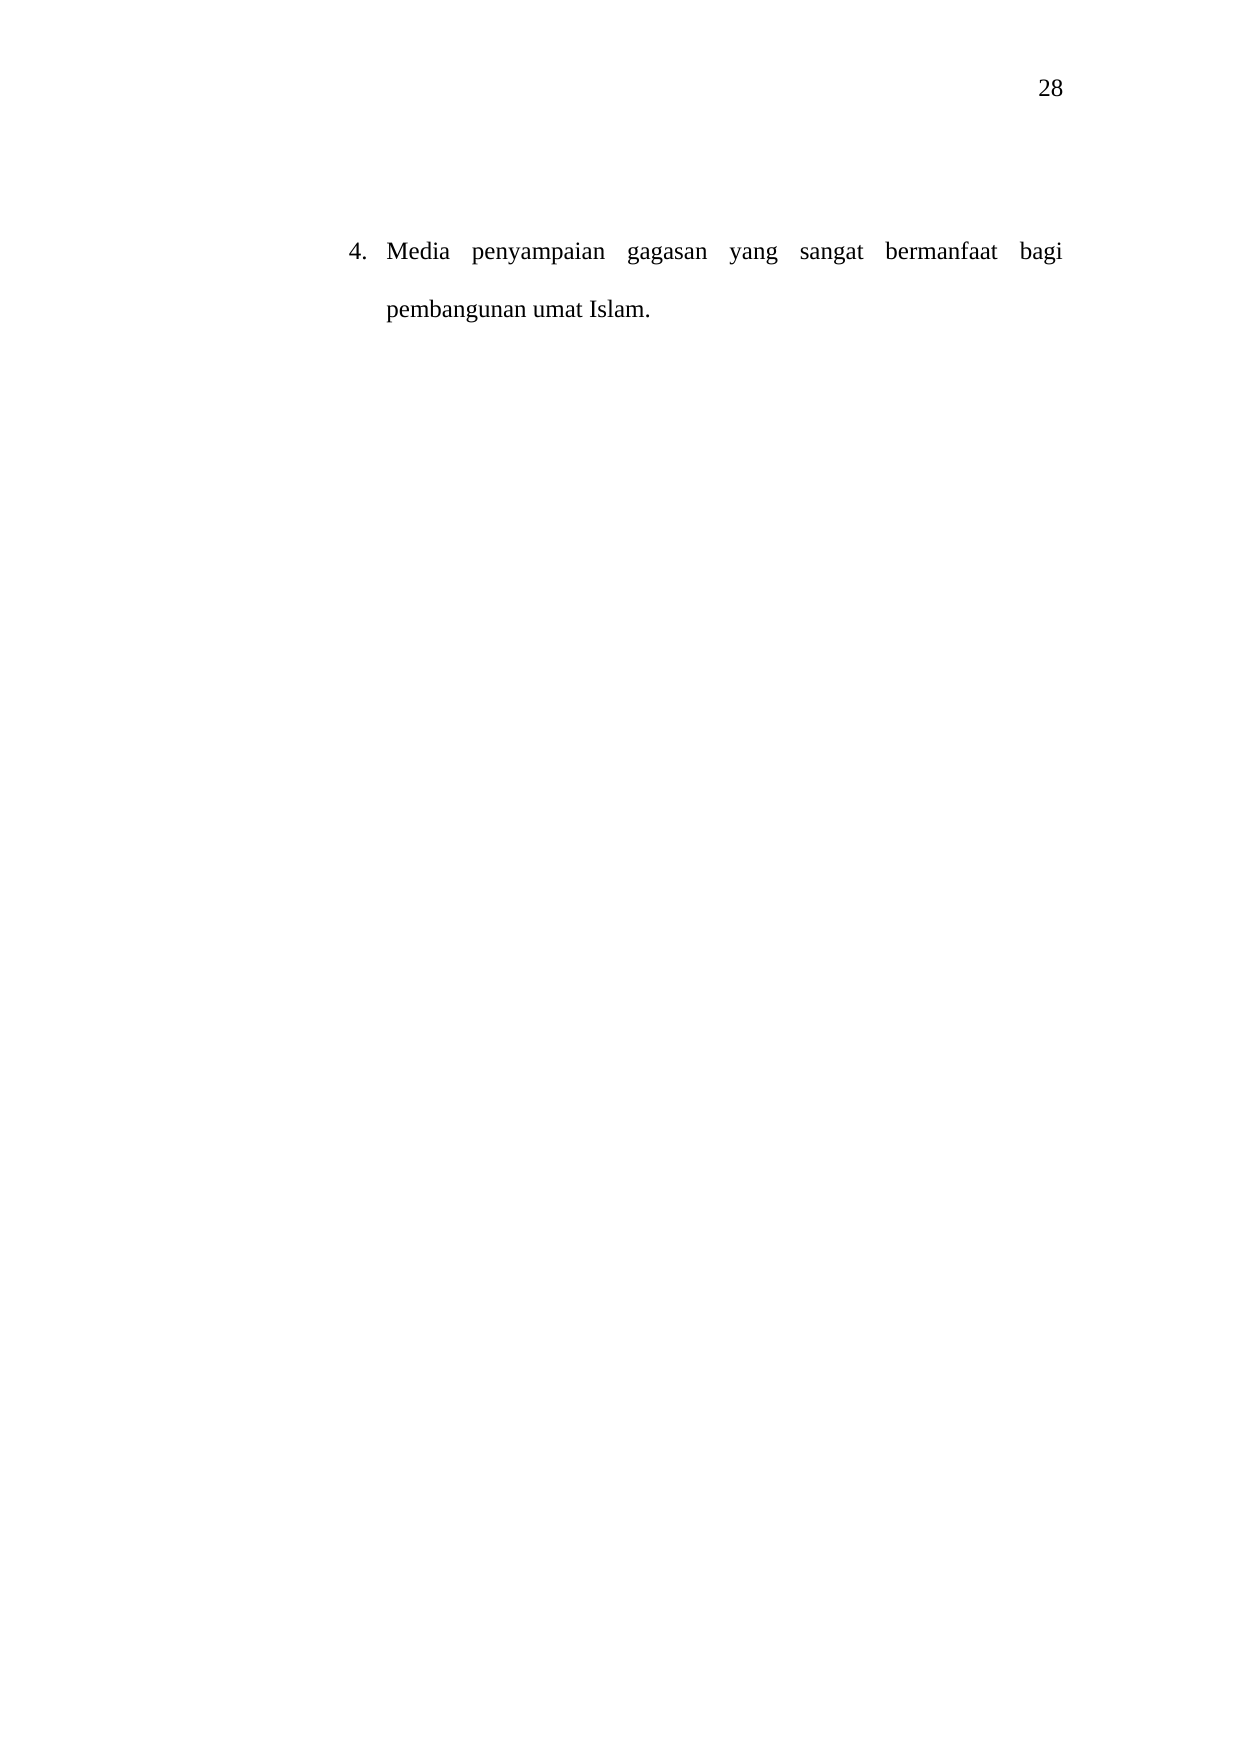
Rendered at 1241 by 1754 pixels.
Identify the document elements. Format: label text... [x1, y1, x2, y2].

list Media penyampaian gagasan yang sangat bermanfaat bagi pembangunan umat Islam. [349, 236, 1063, 322]
